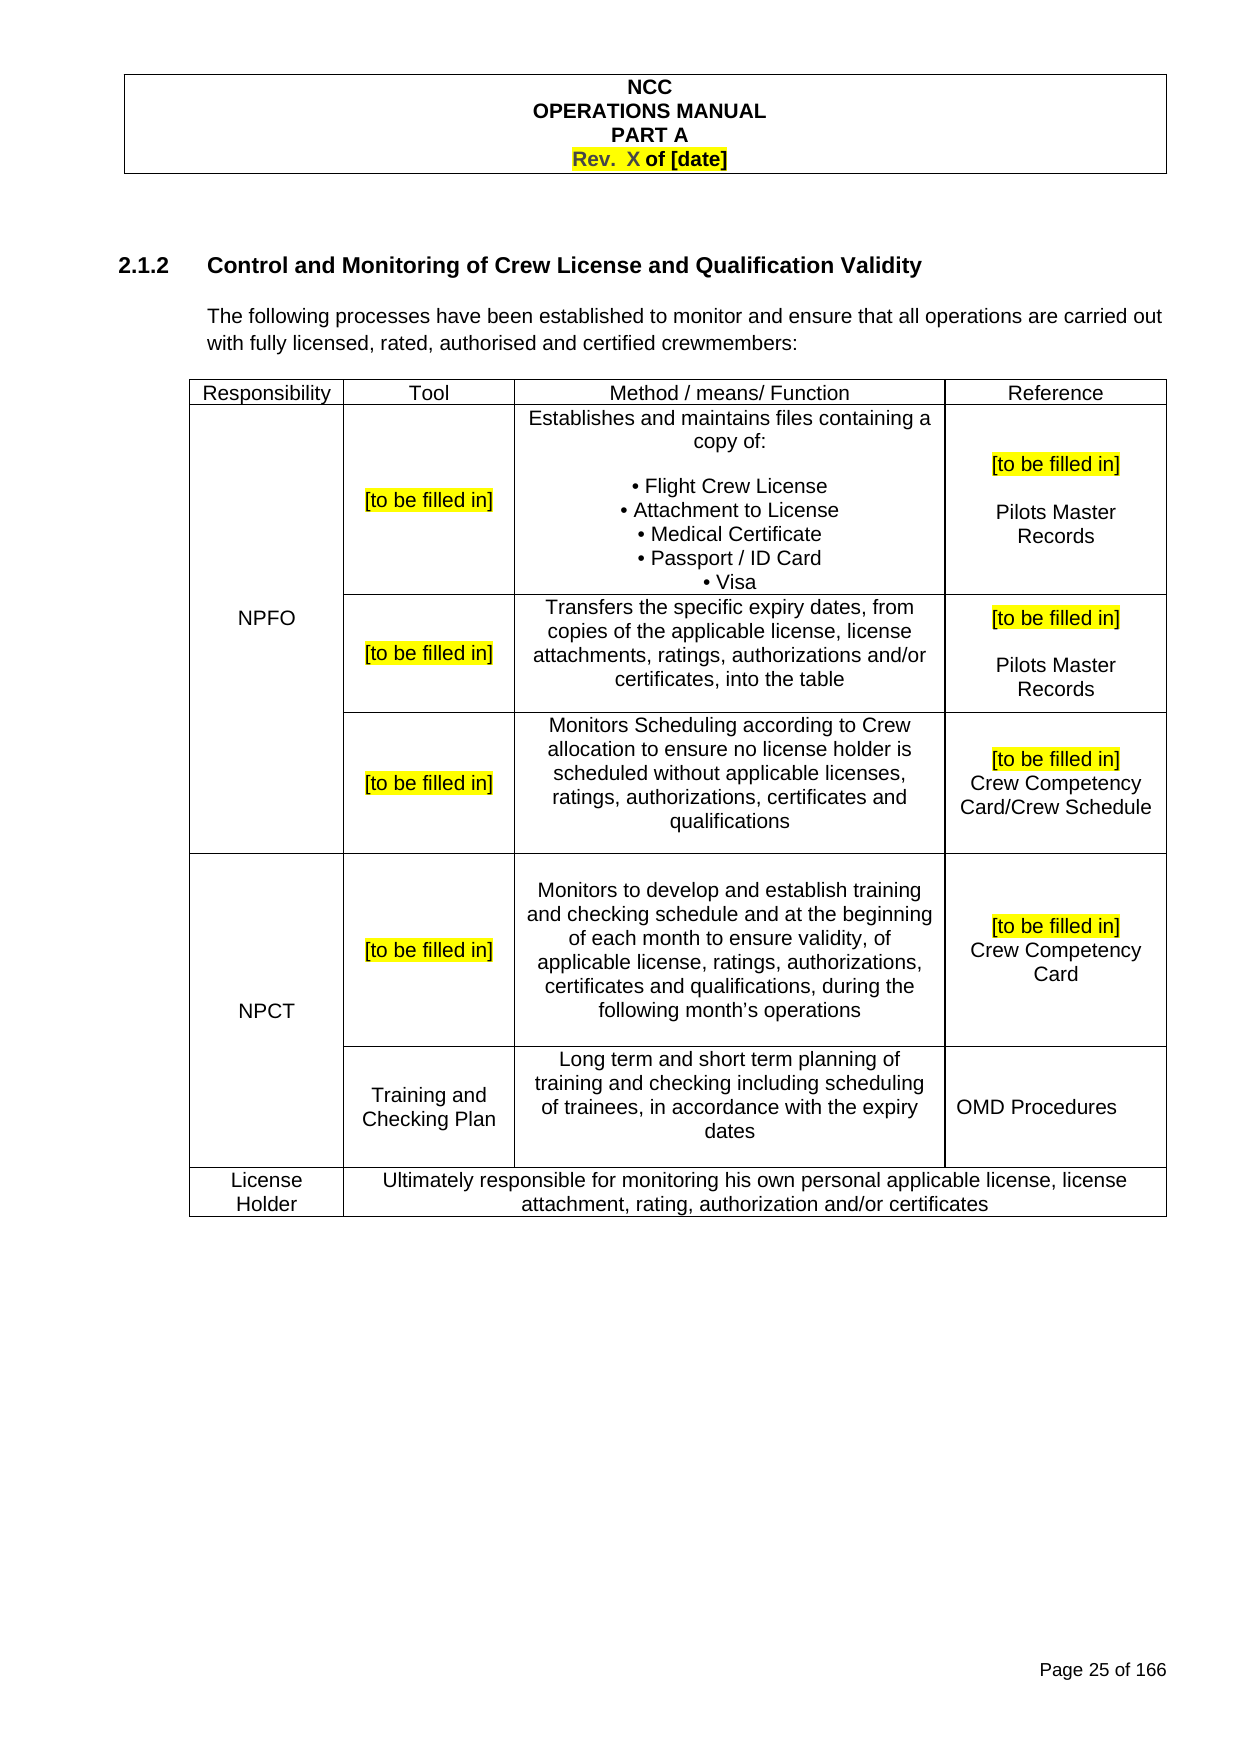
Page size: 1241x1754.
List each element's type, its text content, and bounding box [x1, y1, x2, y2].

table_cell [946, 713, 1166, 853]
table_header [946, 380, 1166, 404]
text The following processes have been established to monitor and ensure that all operations are carried out with fully licensed, rated, authorised and certified crewmembers: [207, 303, 1181, 355]
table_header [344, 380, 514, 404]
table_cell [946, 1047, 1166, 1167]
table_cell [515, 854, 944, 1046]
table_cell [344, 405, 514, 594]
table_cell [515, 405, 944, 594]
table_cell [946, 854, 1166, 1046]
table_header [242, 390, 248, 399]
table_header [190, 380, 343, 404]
subtitle Control and Monitoring of Crew License and Qualification Validity [118, 252, 1181, 278]
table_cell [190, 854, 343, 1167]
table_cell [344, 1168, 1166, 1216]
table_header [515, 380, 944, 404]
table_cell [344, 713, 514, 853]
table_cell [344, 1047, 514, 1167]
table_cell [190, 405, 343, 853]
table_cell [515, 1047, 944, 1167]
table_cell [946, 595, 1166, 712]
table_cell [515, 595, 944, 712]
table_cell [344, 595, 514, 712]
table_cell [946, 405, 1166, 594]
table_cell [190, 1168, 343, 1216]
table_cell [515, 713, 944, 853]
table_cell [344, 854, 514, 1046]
